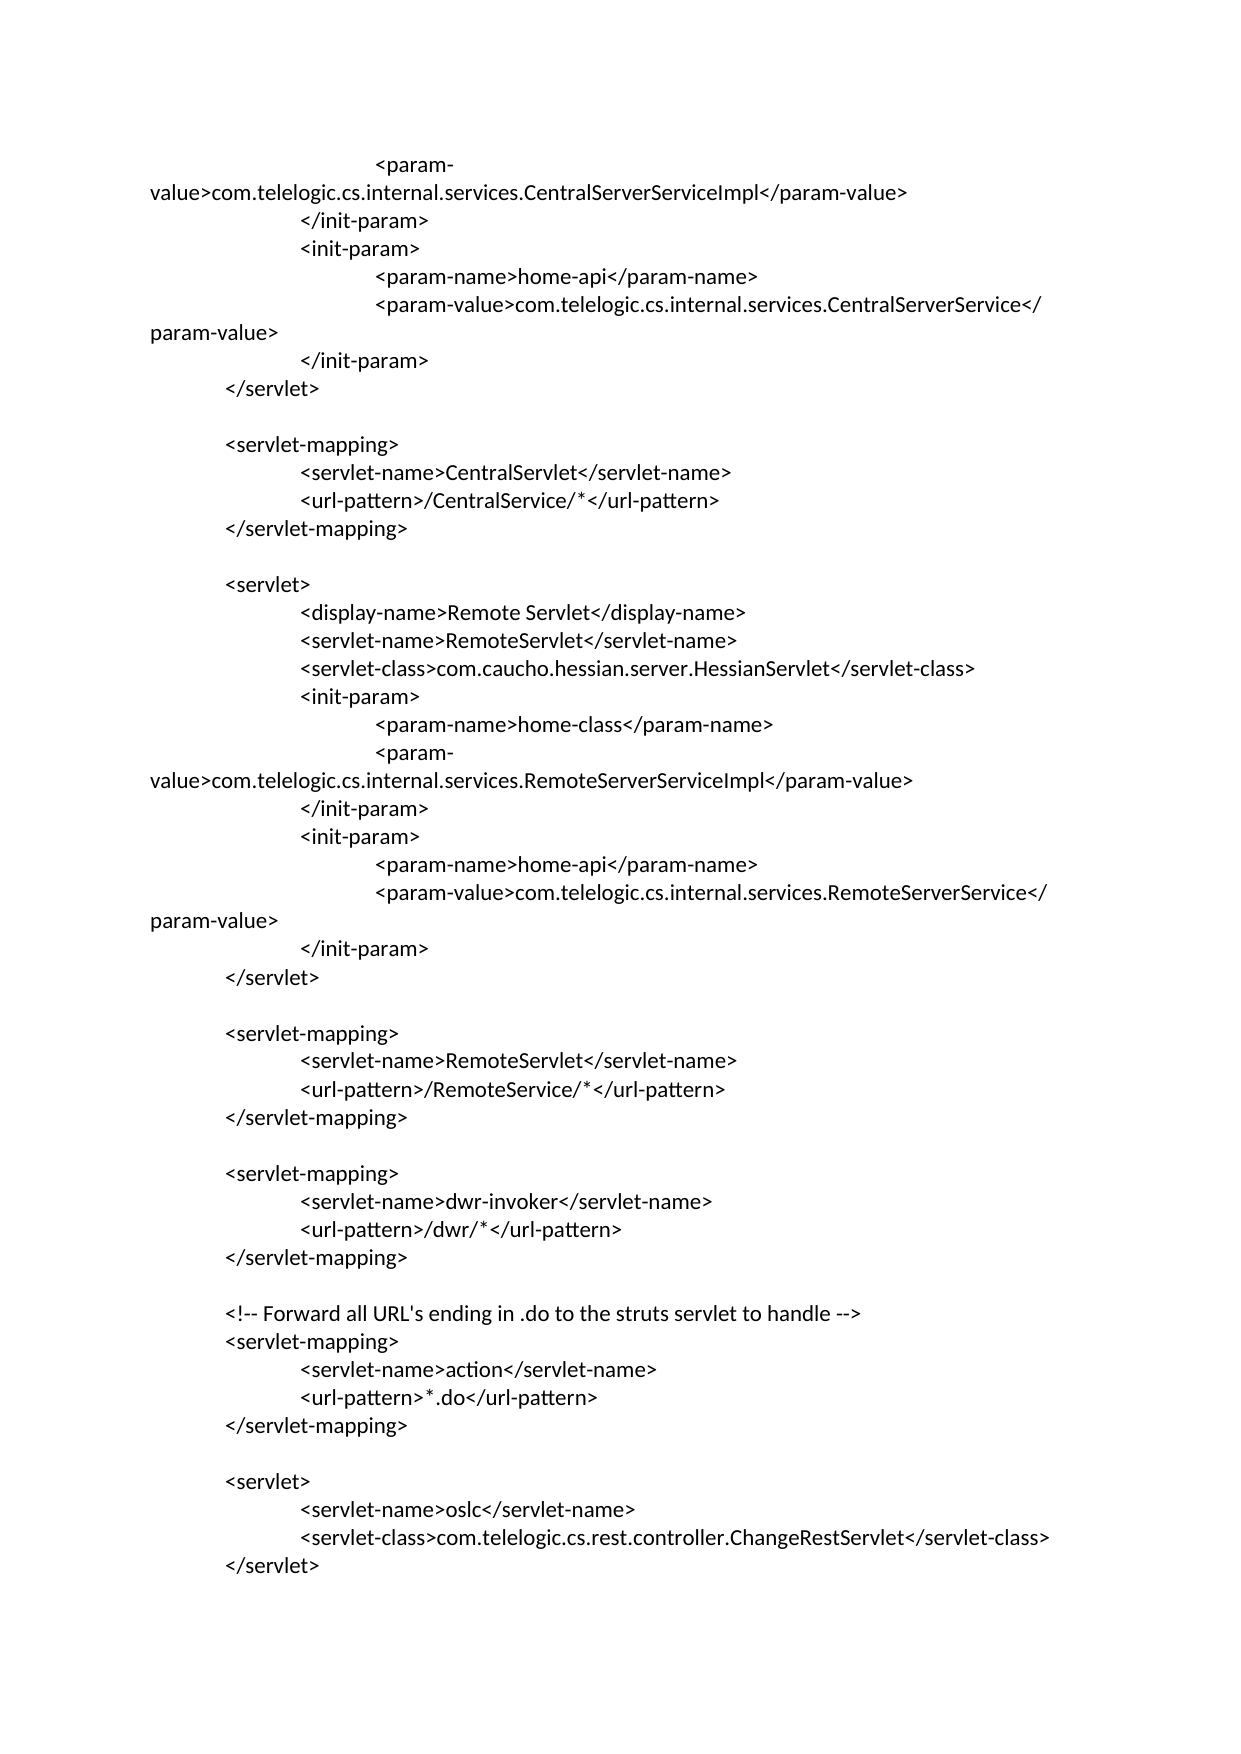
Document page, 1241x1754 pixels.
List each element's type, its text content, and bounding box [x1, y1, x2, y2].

text </servlet-mapping> [150, 1103, 1090, 1131]
text <servlet-name>dwr-invoker</servlet-name> [150, 1187, 1090, 1215]
text <url-pattern>/dwr/*</url-pattern> [150, 1215, 1090, 1243]
text <param-name>home-class</param-name> [150, 710, 1090, 738]
text <display-name>Remote Servlet</display-name> [150, 598, 1090, 626]
text </servlet> [150, 1551, 1090, 1579]
text <servlet-name>oslc</servlet-name> [150, 1495, 1090, 1523]
text <param-value>com.telelogic.cs.internal.services.CentralServerService</param-value> [150, 290, 1090, 346]
text <servlet-mapping> [150, 1159, 1090, 1187]
text <servlet-class>com.telelogic.cs.rest.controller.ChangeRestServlet</servlet-class> [150, 1523, 1090, 1551]
text <url-pattern>/CentralService/*</url-pattern> [150, 486, 1090, 514]
text <servlet-name>RemoteServlet</servlet-name> [150, 626, 1090, 654]
text <param-name>home-api</param-name> [150, 262, 1090, 290]
text </init-param> [150, 206, 1090, 234]
text <servlet> [150, 570, 1090, 598]
text <url-pattern>/RemoteService/*</url-pattern> [150, 1075, 1090, 1103]
text <!-- Forward all URL's ending in .do to the struts servlet to handle --> [150, 1299, 1090, 1327]
text </servlet> [150, 374, 1090, 402]
text </init-param> [150, 934, 1090, 963]
text <param-value>com.telelogic.cs.internal.services.CentralServerServiceImpl</param-value> [150, 150, 1090, 206]
text <param-value>com.telelogic.cs.internal.services.RemoteServerServiceImpl</param-value> [150, 738, 1090, 794]
text </init-param> [150, 794, 1090, 822]
text <servlet-mapping> [150, 1327, 1090, 1355]
text <init-param> [150, 822, 1090, 851]
text <servlet-mapping> [150, 430, 1090, 458]
text <servlet-mapping> [150, 1019, 1090, 1047]
text <servlet-name>RemoteServlet</servlet-name> [150, 1047, 1090, 1075]
text <servlet-name>CentralServlet</servlet-name> [150, 458, 1090, 486]
text <param-value>com.telelogic.cs.internal.services.RemoteServerService</param-value> [150, 878, 1090, 934]
text <url-pattern>*.do</url-pattern> [150, 1383, 1090, 1411]
text </servlet> [150, 963, 1090, 991]
text <servlet-class>com.caucho.hessian.server.HessianServlet</servlet-class> [150, 654, 1090, 682]
text </servlet-mapping> [150, 514, 1090, 542]
text </init-param> [150, 346, 1090, 374]
text <init-param> [150, 682, 1090, 710]
text <servlet-name>action</servlet-name> [150, 1355, 1090, 1383]
text </servlet-mapping> [150, 1243, 1090, 1271]
text <init-param> [150, 234, 1090, 262]
text <servlet> [150, 1467, 1090, 1495]
text <param-name>home-api</param-name> [150, 851, 1090, 878]
text </servlet-mapping> [150, 1411, 1090, 1439]
